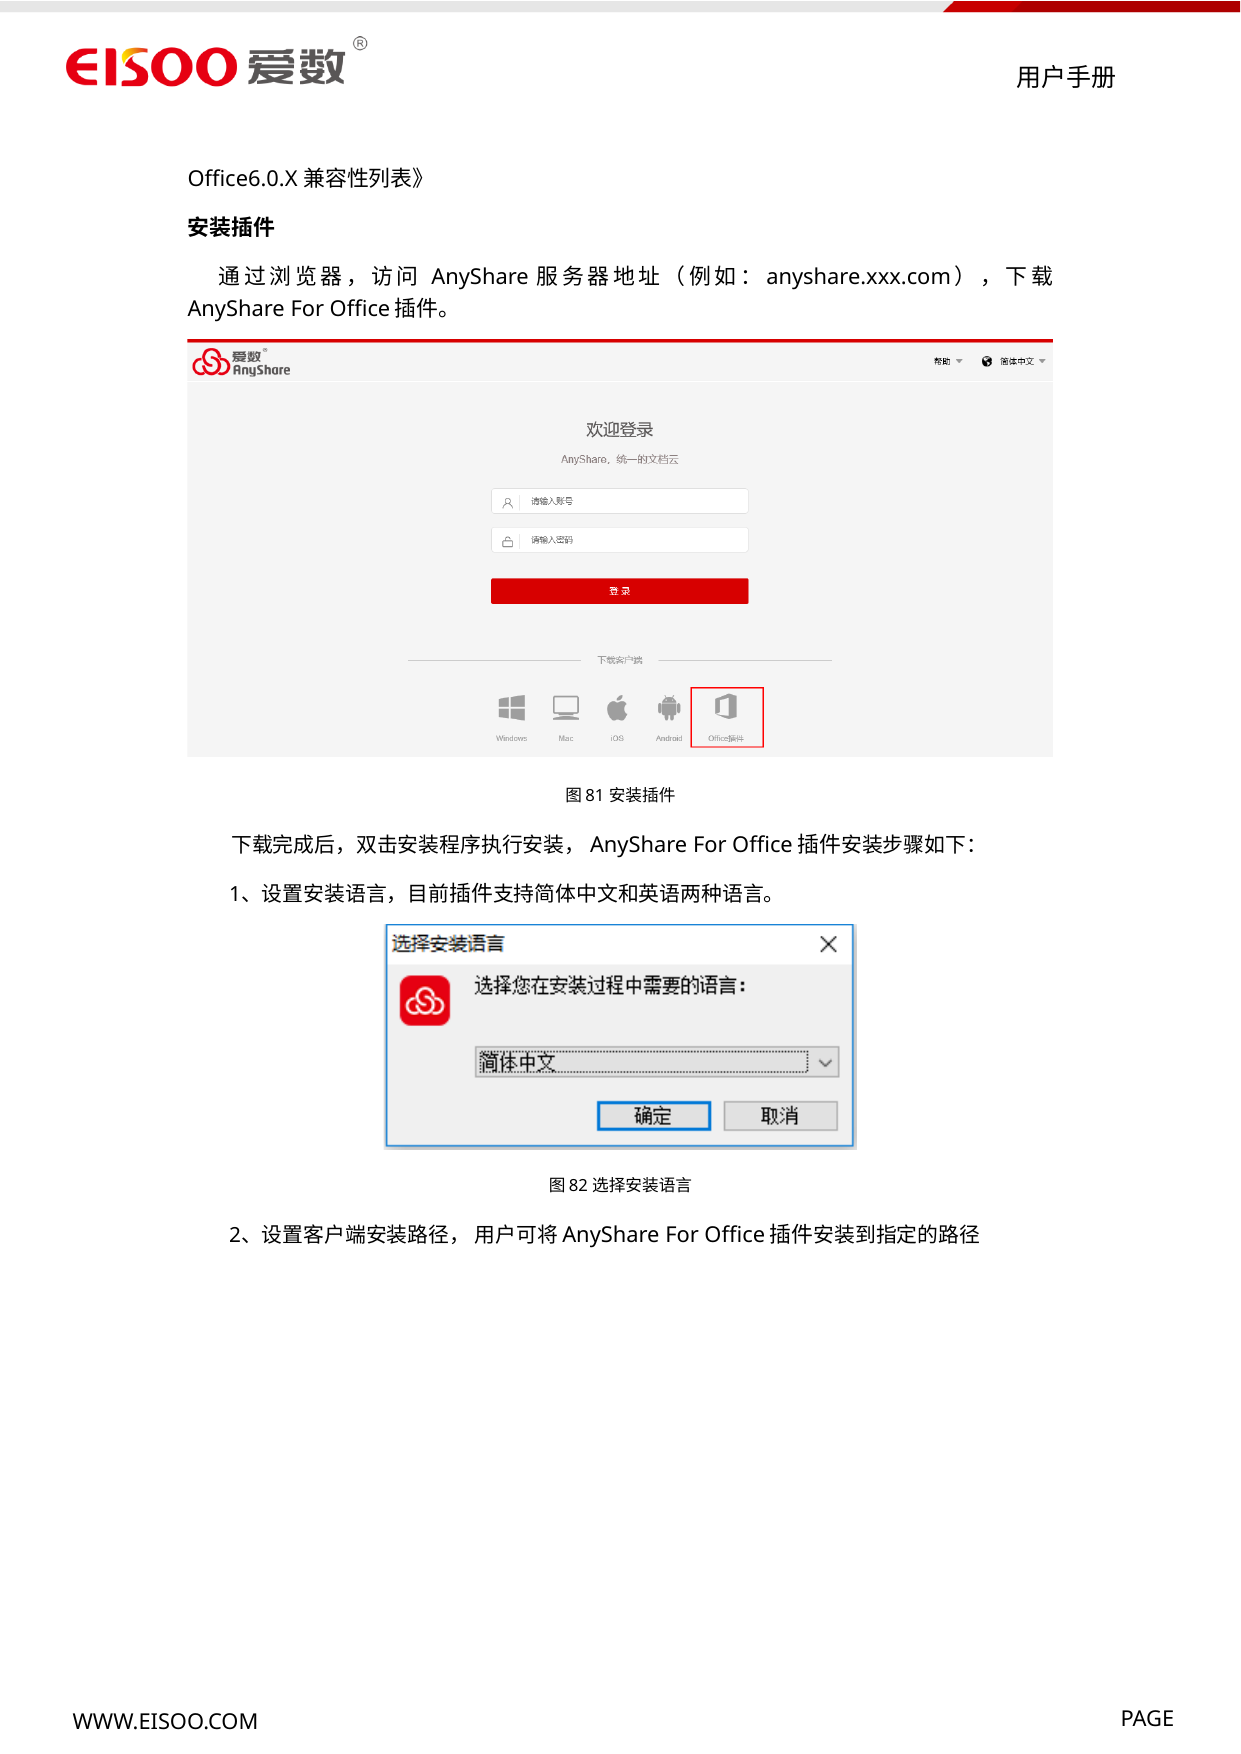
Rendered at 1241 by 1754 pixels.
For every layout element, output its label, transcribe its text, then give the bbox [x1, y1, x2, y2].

text 关于AnyShare For Office插件与其他软件操作的兼容性，请参考《AnyShare For Office6.0.X 兼容性列表》 [187, 161, 1053, 193]
picture [383, 924, 857, 1150]
text 下载完成后，双击安装程序执行安装， AnyShare For Office插件安装步骤如下： [187, 827, 1053, 859]
text 图81 安装插件 [187, 778, 1053, 811]
text 2、设置客户端安装路径， 用户可将AnyShare For Office插件安装到指定的路径 [187, 1217, 1053, 1249]
text 图82 选择安装语言 [187, 1168, 1053, 1201]
text 安装插件 [187, 209, 1053, 242]
text 通过浏览器，访问 AnyShare服务器地址（例如：anyshare.xxx.com），下载AnyShare For Office插件。 [187, 258, 1053, 323]
picture [187, 339, 1053, 757]
text 1、设置安装语言，目前插件支持简体中文和英语两种语言。 [187, 876, 1053, 908]
picture [0, 1, 1241, 158]
